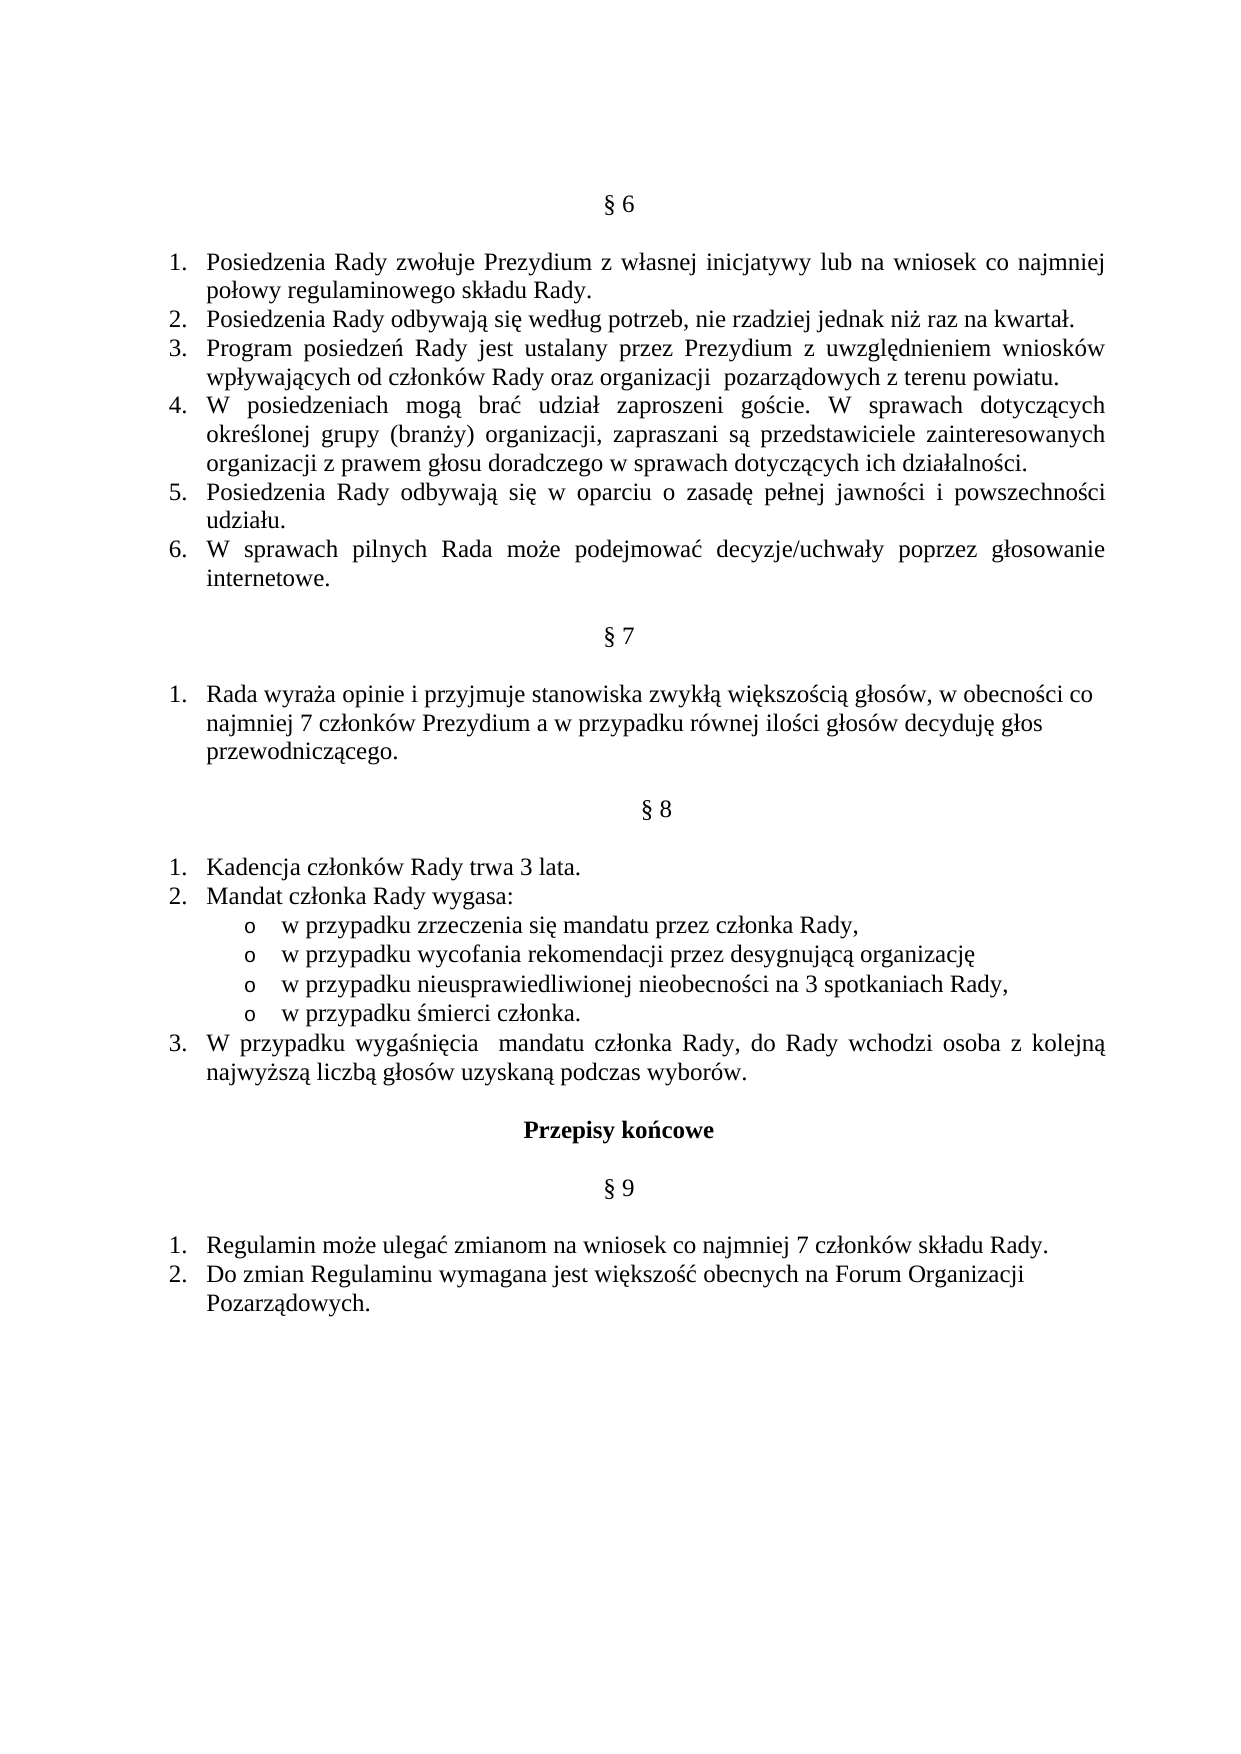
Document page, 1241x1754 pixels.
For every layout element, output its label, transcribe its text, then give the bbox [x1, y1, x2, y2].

list w przypadku nieusprawiedliwionej nieobecności na 3 spotkaniach Rady, [244, 969, 1106, 998]
list Posiedzenia Rady odbywają się według potrzeb, nie rzadziej jednak niż raz na kwartał. [169, 304, 1106, 333]
list Do zmian Regulaminu wymagana jest większość obecnych na Forum Organizacji Pozarządowych. [169, 1259, 1106, 1317]
text Przepisy końcowe [131, 1115, 1106, 1143]
list w przypadku zrzeczenia się mandatu przez członka Rady, [244, 910, 1106, 939]
list w przypadku śmierci członka. [244, 998, 1106, 1028]
list Kadencja członków Rady trwa 3 lata. [169, 852, 1106, 881]
text § 9 [131, 1173, 1106, 1201]
list W sprawach pilnych Rada może podejmować decyzje/uchwały poprzez głosowanie internetowe. [169, 534, 1106, 592]
text § 8 [206, 794, 1106, 823]
text § 7 [131, 621, 1106, 650]
text § 6 [131, 189, 1106, 218]
list Posiedzenia Rady odbywają się w oparciu o zasadę pełnej jawności i powszechności udziału. [169, 477, 1106, 534]
list w przypadku wycofania rekomendacji przez desygnującą organizację [244, 939, 1106, 969]
list W przypadku wygaśnięcia mandatu członka Rady, do Rady wchodzi osoba z kolejną najwyższą liczbą głosów uzyskaną podczas wyborów. [169, 1028, 1106, 1086]
list Regulamin może ulegać zmianom na wniosek co najmniej 7 członków składu Rady. [169, 1231, 1106, 1259]
list Posiedzenia Rady zwołuje Prezydium z własnej inicjatywy lub na wniosek co najmniej połowy regulaminowego składu Rady. [169, 247, 1106, 304]
list W posiedzeniach mogą brać udział zaproszeni goście. W sprawach dotyczących określonej grupy (branży) organizacji, zapraszani są przedstawiciele zainteresowanych organizacji z prawem głosu doradczego w sprawach dotyczących ich działalności. [169, 391, 1106, 477]
list Program posiedzeń Rady jest ustalany przez Prezydium z uwzględnieniem wniosków wpływających od członków Rady oraz organizacji pozarządowych z terenu powiatu. [169, 333, 1106, 391]
list Mandat członka Rady wygasa: [169, 881, 1106, 910]
list Rada wyraża opinie i przyjmuje stanowiska zwykłą większością głosów, w obecności co najmniej 7 członków Prezydium a w przypadku równej ilości głosów decyduję głos przewodniczącego. [169, 679, 1106, 765]
